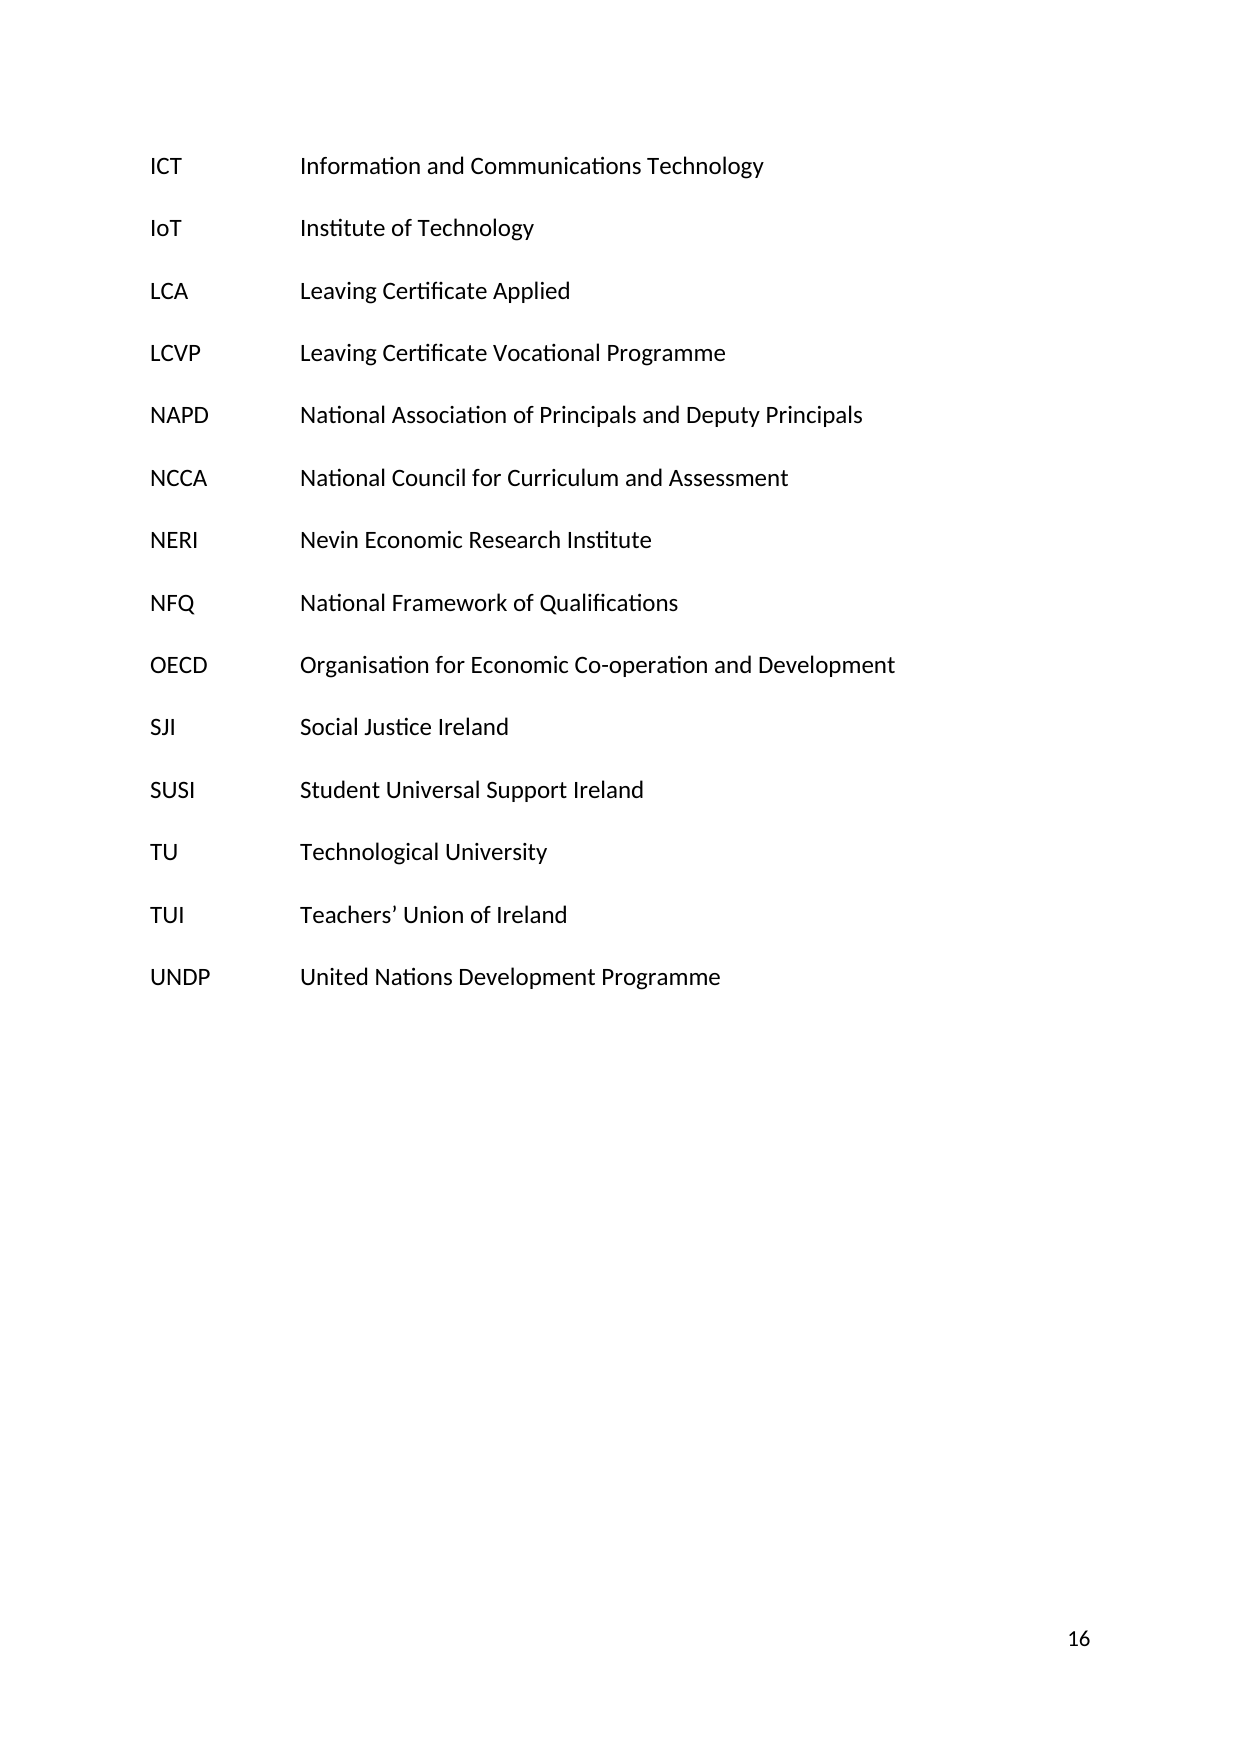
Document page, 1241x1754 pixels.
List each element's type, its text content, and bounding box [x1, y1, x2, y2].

text NAPD National Association of Principals and Deputy Principals [150, 399, 1090, 430]
text TUI Teachers’ Union of Ireland [150, 899, 1090, 929]
text OECD Organisation for Economic Co-operation and Development [150, 649, 1090, 680]
text NFQ National Framework of Qualifications [150, 587, 1090, 617]
text ICT Information and Communications Technology [150, 150, 1090, 181]
text UNDP United Nations Development Programme [150, 961, 1090, 992]
text SJI Social Justice Ireland [150, 712, 1090, 742]
text NERI Nevin Economic Research Institute [150, 524, 1090, 555]
text IoT Institute of Technology [150, 212, 1090, 243]
text SUSI Student Universal Support Ireland [150, 774, 1090, 804]
text LCVP Leaving Certificate Vocational Programme [150, 337, 1090, 368]
text TU Technological University [150, 836, 1090, 867]
text NCCA National Council for Curriculum and Assessment [150, 462, 1090, 492]
text LCA Leaving Certificate Applied [150, 275, 1090, 305]
